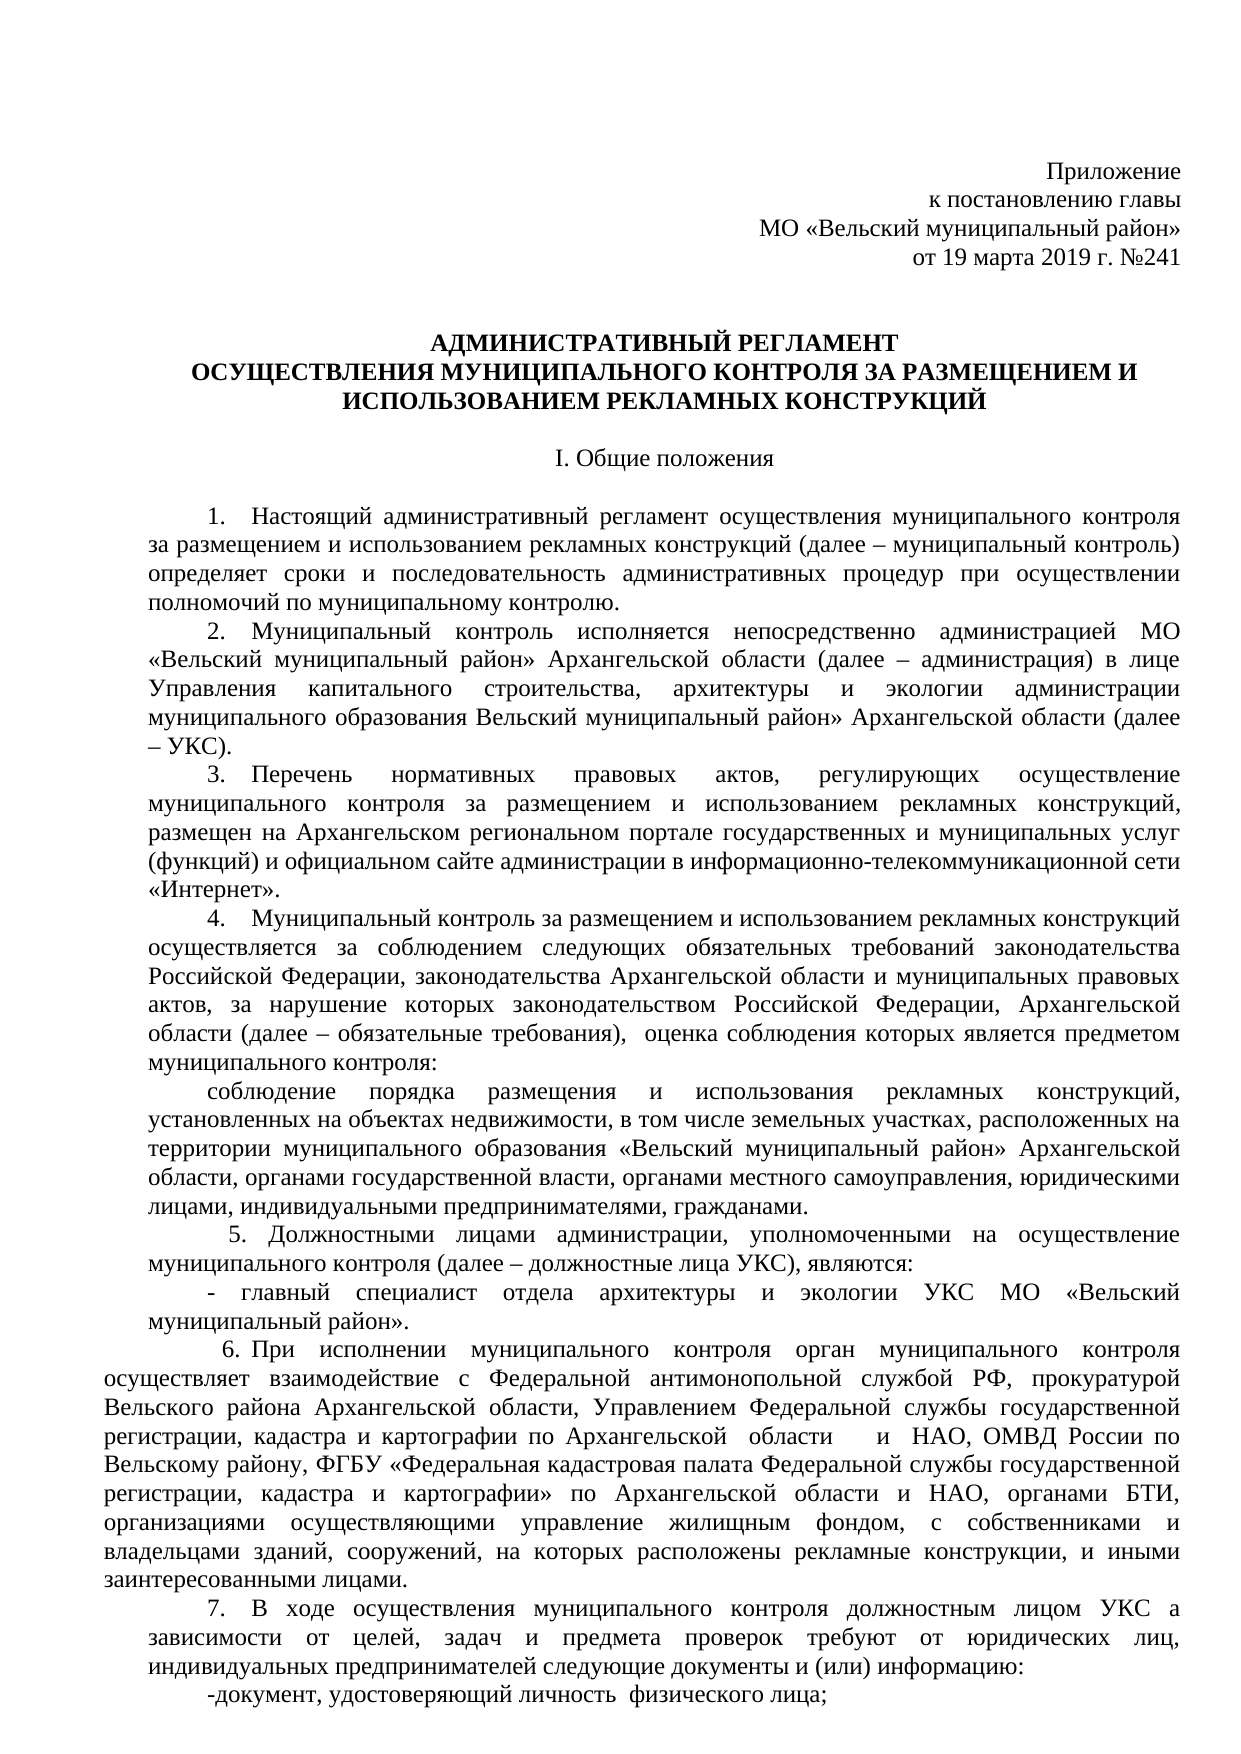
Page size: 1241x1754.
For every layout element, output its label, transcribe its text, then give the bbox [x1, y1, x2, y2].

text от 19 марта 2019 г. №241 [148, 242, 1181, 271]
title ОСУЩЕСТВЛЕНИЯ МУНИЦИПАЛЬНОГО КОНТРОЛЯ ЗА РАЗМЕЩЕНИЕМ И ИСПОЛЬЗОВАНИЕМ РЕКЛАМНЫХ КОНСТРУКЦИЙ [148, 357, 1181, 414]
text - главный специалист отдела архитектуры и экологии УКС МО «Вельский муниципальный район». [148, 1277, 1181, 1334]
text I. Общие положения [148, 443, 1181, 472]
text 5. Должностными лицами администрации, уполномоченными на осуществление муниципального контроля (далее – должностные лица УКС), являются: [148, 1219, 1181, 1277]
text Приложение [148, 156, 1181, 184]
list Муниципальный контроль исполняется непосредственно администрацией МО «Вельский муниципальный район» Архангельской области (далее – администрация) в лице Управления капитального строительства, архитектуры и экологии администрации муниципального образования Вельский муниципальный район» Архангельской области (далее – УКС). [148, 616, 1181, 759]
text к постановлению главы [148, 184, 1181, 213]
list Настоящий административный регламент осуществления муниципального контроля за размещением и использованием рекламных конструкций (далее – муниципальный контроль) определяет сроки и последовательность административных процедур при осуществлении полномочий по муниципальному контролю. [148, 501, 1181, 616]
text -документ, удостоверяющий личность физического лица; [148, 1679, 1181, 1708]
list При исполнении муниципального контроля орган муниципального контроля осуществляет взаимодействие с Федеральной антимонопольной службой РФ, прокуратурой Вельского района Архангельской области, Управлением Федеральной службы государственной регистрации, кадастра и картографии по Архангельской области и НАО, ОМВД России по Вельскому району, ФГБУ «Федеральная кадастровая палата Федеральной службы государственной регистрации, кадастра и картографии» по Архангельской области и НАО, органами БТИ, организациями осуществляющими управление жилищным фондом, с собственниками и владельцами зданий, сооружений, на которых расположены рекламные конструкции, и иными заинтересованными лицами. [103, 1334, 1181, 1593]
text соблюдение порядка размещения и использования рекламных конструкций, установленных на объектах недвижимости, в том числе земельных участках, расположенных на территории муниципального образования «Вельский муниципальный район» Архангельской области, органами государственной власти, органами местного самоуправления, юридическими лицами, индивидуальными предпринимателями, гражданами. [148, 1076, 1181, 1219]
text МО «Вельский муниципальный район» [148, 213, 1181, 242]
title АДМИНИСТРАТИВНЫЙ РЕГЛАМЕНТ [148, 328, 1181, 357]
list Муниципальный контроль за размещением и использованием рекламных конструкций осуществляется за соблюдением следующих обязательных требований законодательства Российской Федерации, законодательства Архангельской области и муниципальных правовых актов, за нарушение которых законодательством Российской Федерации, Архангельской области (далее – обязательные требования), оценка соблюдения которых является предметом муниципального контроля: [148, 903, 1181, 1076]
list Перечень нормативных правовых актов, регулирующих осуществление муниципального контроля за размещением и использованием рекламных конструкций, размещен на Архангельском региональном портале государственных и муниципальных услуг (функций) и официальном сайте администрации в информационно-телекоммуникационной сети «Интернет». [148, 759, 1181, 903]
list В ходе осуществления муниципального контроля должностным лицом УКС а зависимости от целей, задач и предмета проверок требуют от юридических лиц, индивидуальных предпринимателей следующие документы и (или) информацию: [148, 1593, 1181, 1679]
